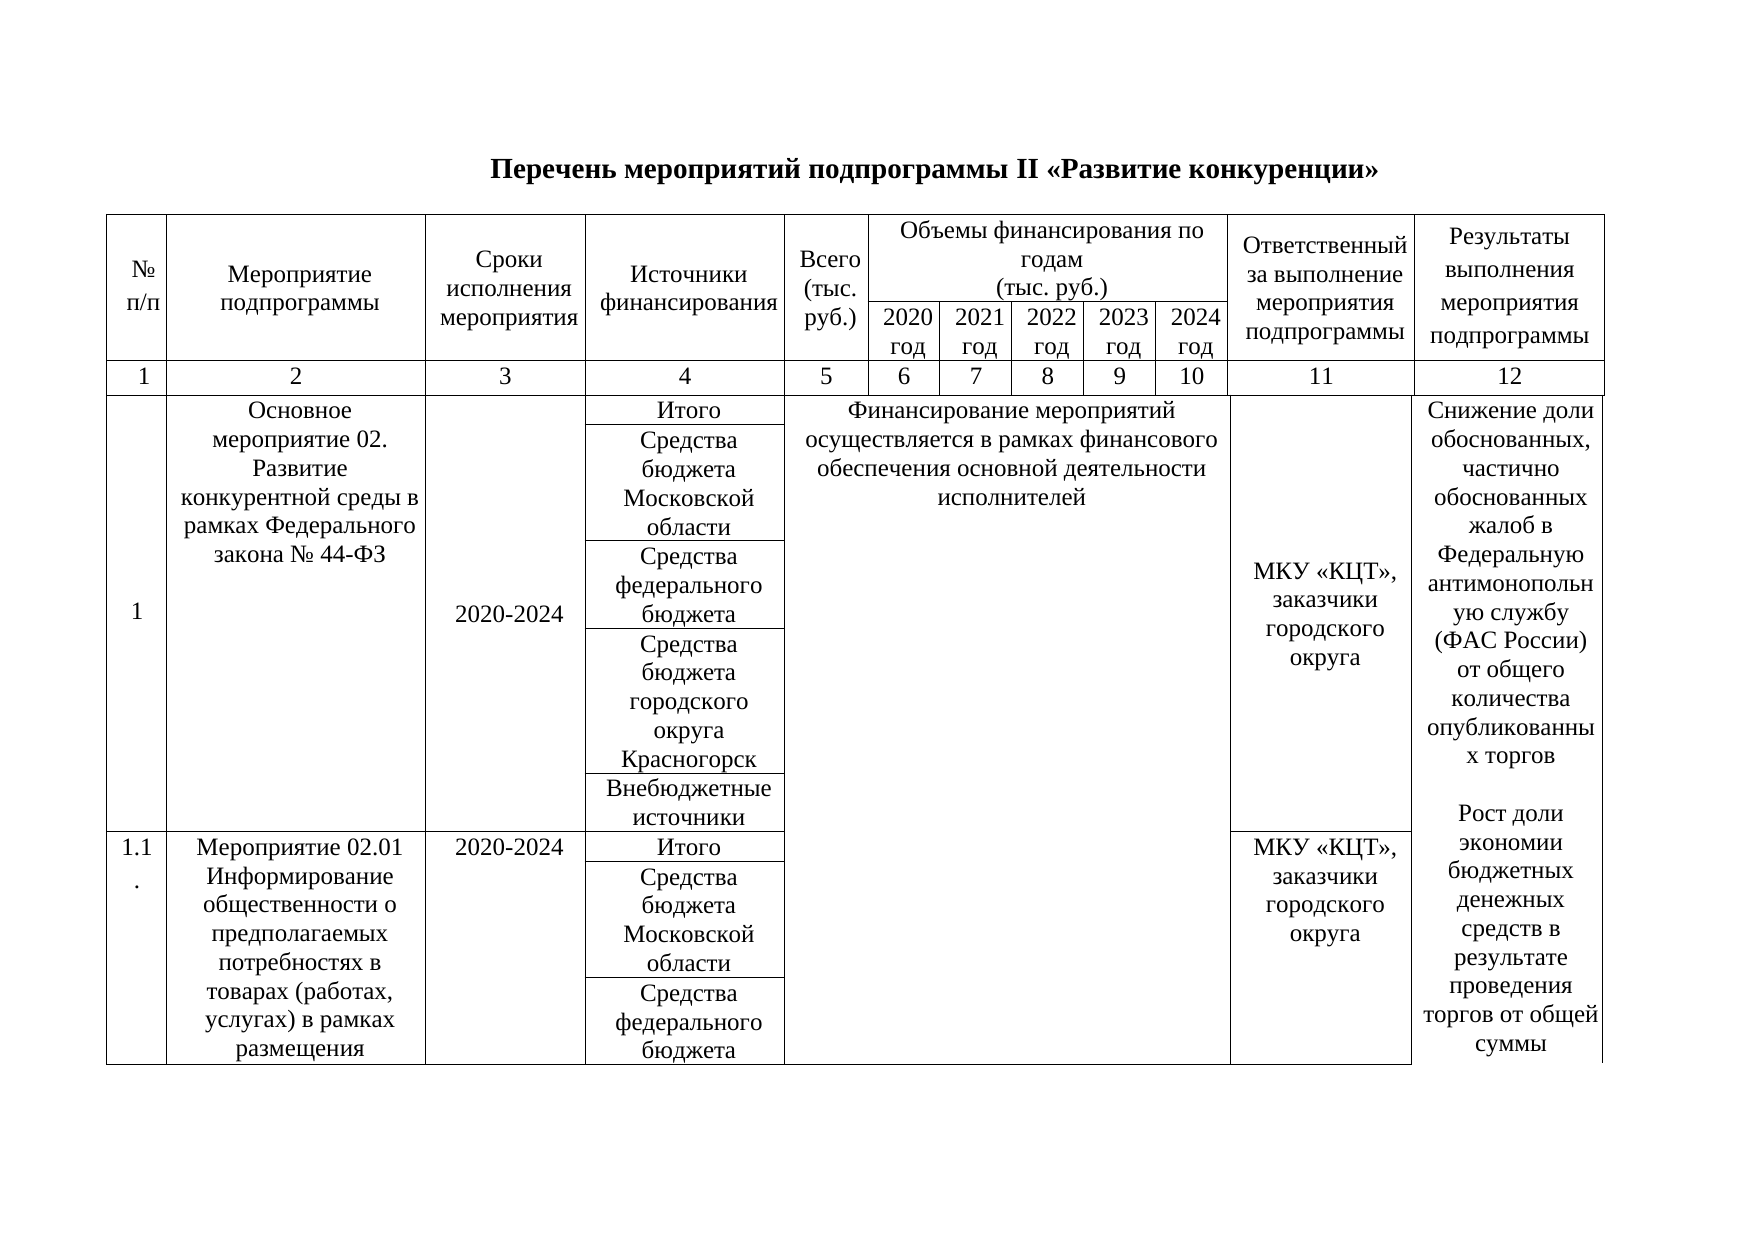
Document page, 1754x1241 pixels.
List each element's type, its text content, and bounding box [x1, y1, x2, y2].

table_cell 12 [1415, 361, 1604, 394]
table_header Результаты выполнения мероприятия подпрограммы [1415, 215, 1604, 360]
table_cell 11 [1228, 361, 1414, 394]
table_cell МКУ «КЦТ», заказчики городского округа [1231, 396, 1411, 831]
table_cell 2020-2024 [426, 396, 585, 831]
table_cell Средства федерального бюджета [586, 541, 784, 628]
table_cell Средства бюджета городского округа Красногорск [586, 629, 784, 772]
table_cell Средства федерального бюджета [586, 978, 784, 1064]
table_cell 2020 год [869, 302, 939, 360]
table_header № п/п [107, 215, 166, 360]
table_cell 8 [1012, 361, 1083, 394]
table_cell Итого [586, 396, 784, 424]
table_cell 10 [1156, 361, 1227, 394]
table_cell 5 [785, 361, 868, 394]
table_cell Финансирование мероприятий осуществляется в рамках финансового обеспечения основной деятельности исполнителей [785, 396, 1230, 1064]
table_cell Снижение доли обоснованных, частично обоснованных жалоб в Федеральную антимонопольную службу (ФАС России) от общего количества опубликованных торгов Рост доли экономии бюджетных денежных средств в результате проведения торгов от общей суммы состоявшихся торгов (за исключением несостоявшихся торгов). Снижение доли несостоявшихся торгов, на которые не было подано заявок, либо заявки были отклонены, либо подана одна заявка (от общего количества объявленных торгов). Увеличение количества участников торгов за счет привлечения потенциальных поставщиков (подрядчиков, исполнителей). Стабильное / растущее значение доли закупок среди субъектов малого предпринимательства, социально ориентированных некоммерческих организаций. [1412, 396, 1602, 1064]
table_cell Мероприятие 02.01 Информирование общественности о предполагаемых потребностях в товарах (работах, услугах) в рамках размещения информации об осуществлении закупок и проведении иных конкурентных процедур [167, 832, 425, 1064]
table_header Ответственный за выполнение мероприятия подпрограммы [1228, 215, 1414, 360]
table_cell 2020-2024 [426, 832, 585, 1064]
table_cell Средства бюджета Московской области [586, 425, 784, 540]
table_cell Средства бюджета Московской области [586, 862, 784, 977]
table_cell 1 [107, 361, 166, 394]
table_cell 3 [426, 361, 585, 394]
table_cell 1 [107, 396, 166, 831]
table_cell Основное мероприятие 02. Развитие конкурентной среды в рамках Федерального закона № 44-ФЗ [167, 396, 425, 831]
table_cell Внебюджетные источники [586, 774, 784, 831]
table_cell 2022 год [1012, 302, 1083, 360]
table_cell 7 [940, 361, 1011, 394]
table_header Объемы финансирования по годам (тыс. руб.) [869, 215, 1227, 301]
table_cell МКУ «КЦТ», заказчики городского округа [1231, 832, 1411, 1064]
table_header Всего (тыс. руб.) [785, 215, 868, 360]
table_cell 4 [586, 361, 784, 394]
table_cell 9 [1084, 361, 1155, 394]
table_header Сроки исполнения мероприятия [426, 215, 585, 360]
table_cell 2023 год [1084, 302, 1155, 360]
table_header Мероприятие подпрограммы [167, 215, 425, 360]
table_cell 2021 год [940, 302, 1011, 360]
table_cell 2 [167, 361, 425, 394]
table_header Источники финансирования [586, 215, 784, 360]
table_cell 1.1. [107, 832, 166, 1064]
table_cell 2024 год [1156, 302, 1227, 360]
table_cell 6 [869, 361, 939, 394]
text Перечень мероприятий подпрограммы II «Развитие конкуренции» [118, 152, 1695, 185]
table_cell Итого [586, 832, 784, 861]
